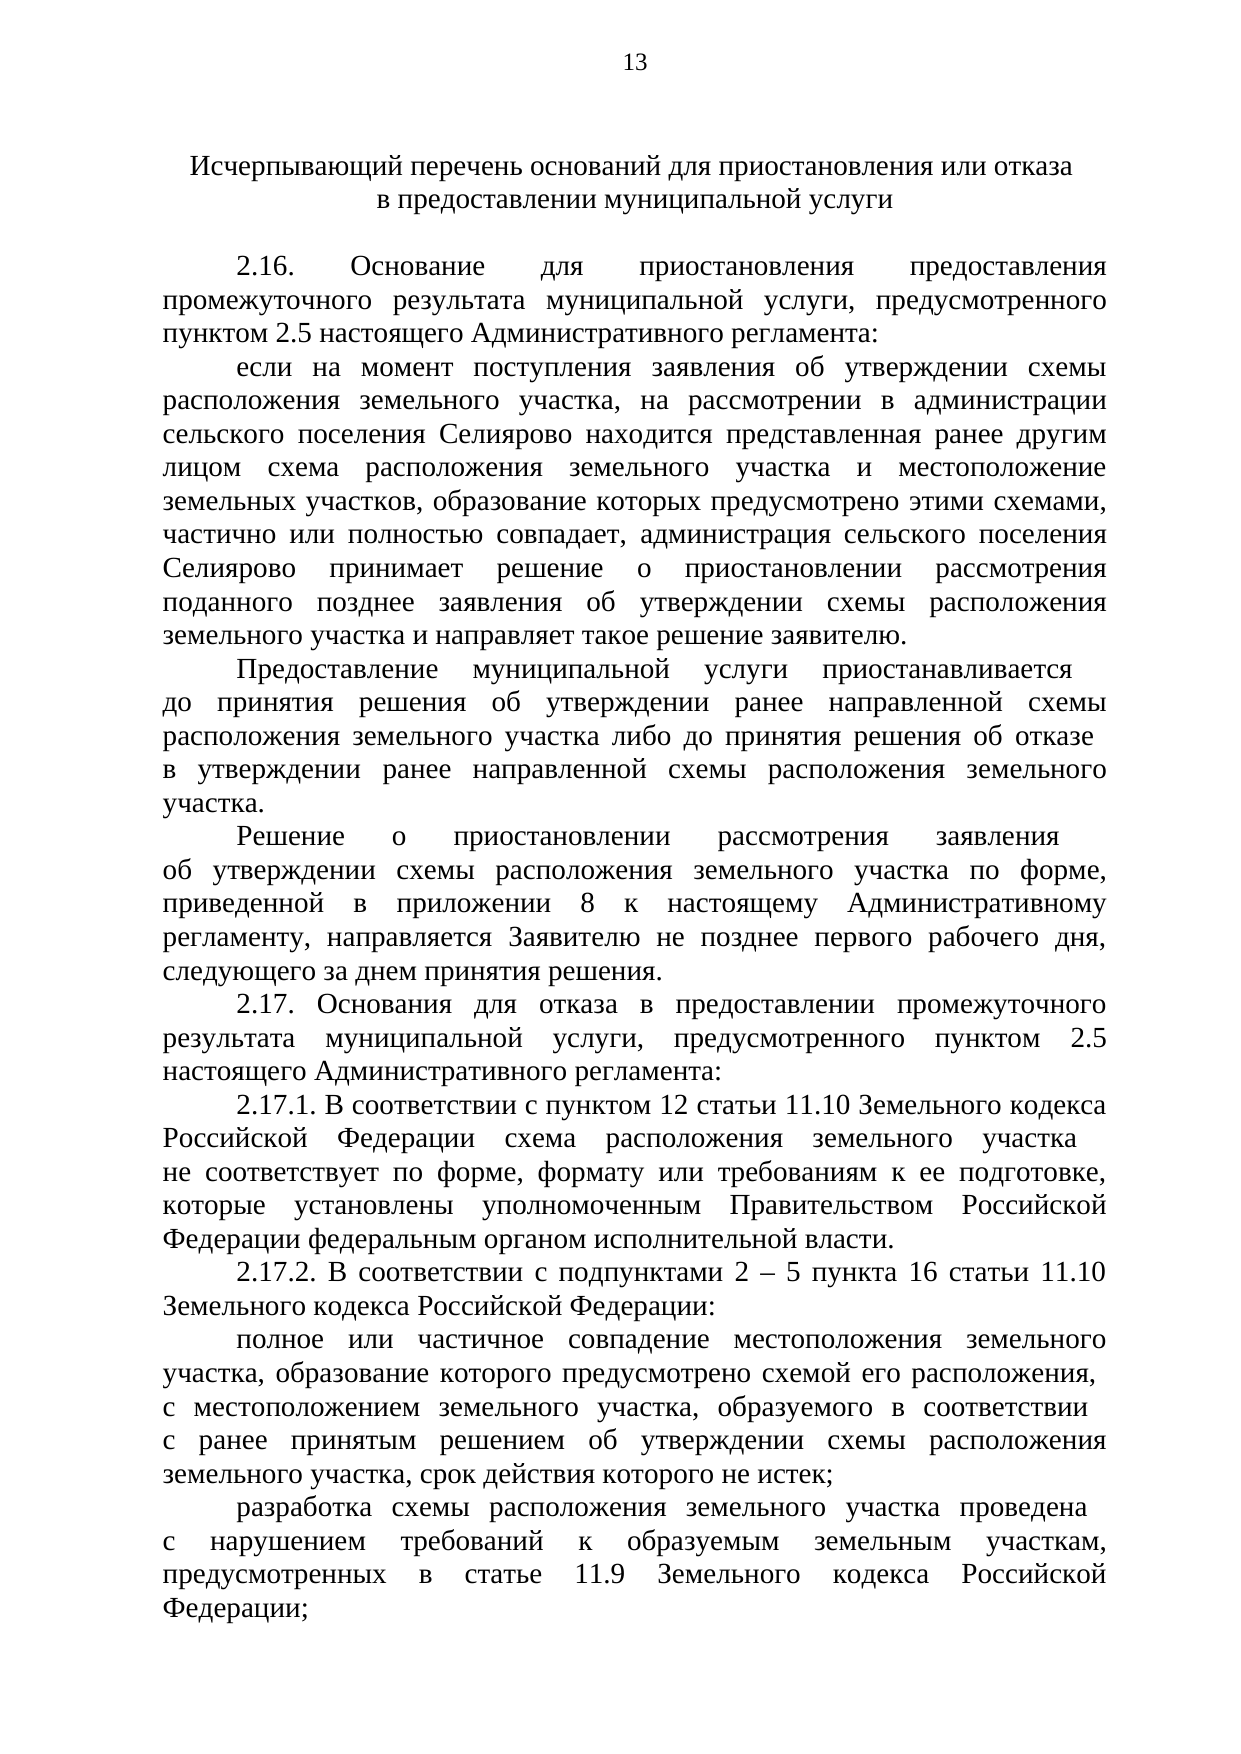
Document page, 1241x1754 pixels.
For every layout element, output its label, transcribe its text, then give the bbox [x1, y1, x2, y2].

text если на момент поступления заявления об утверждении схемы расположения земельного участка, на рассмотрении в администрации сельского поселения Селиярово находится представленная ранее другим лицом схема расположения земельного участка и местоположение земельных участков, образование которых предусмотрено этими схемами, частично или полностью совпадает, администрация сельского поселения Селиярово принимает решение о приостановлении рассмотрения поданного позднее заявления об утверждении схемы расположения земельного участка и направляет такое решение заявителю. [162, 349, 1107, 651]
text 2.17.2. В соответствии с подпунктами 2 – 5 пункта 16 статьи 11.10 Земельного кодекса Российской Федерации: [162, 1254, 1107, 1322]
text Решение о приостановлении рассмотрения заявления об утверждении схемы расположения земельного участка по форме, приведенной в приложении 8 к настоящему Административному регламенту, направляется Заявителю не позднее первого рабочего дня, следующего за днем принятия решения. [162, 818, 1107, 986]
text Исчерпывающий перечень оснований для приостановления или отказа в предоставлении муниципальной услуги [162, 148, 1107, 215]
text 2.17. Основания для отказа в предоставлении промежуточного результата муниципальной услуги, предусмотренного пунктом 2.5 настоящего Административного регламента: [162, 986, 1107, 1087]
text 2.17.1. В соответствии с пунктом 12 статьи 11.10 Земельного кодекса Российской Федерации схема расположения земельного участка не соответствует по форме, формату или требованиям к ее подготовке, которые установлены уполномоченным Правительством Российской Федерации федеральным органом исполнительной власти. [162, 1087, 1107, 1254]
text разработка схемы расположения земельного участка проведена с нарушением требований к образуемым земельным участкам, предусмотренных в статье 11.9 Земельного кодекса Российской Федерации; [162, 1489, 1107, 1623]
text Предоставление муниципальной услуги приостанавливается до принятия решения об утверждении ранее направленной схемы расположения земельного участка либо до принятия решения об отказе в утверждении ранее направленной схемы расположения земельного участка. [162, 651, 1107, 818]
text 2.16. Основание для приостановления предоставления промежуточного результата муниципальной услуги, предусмотренного пунктом 2.5 настоящего Административного регламента: [162, 248, 1107, 349]
text полное или частичное совпадение местоположения земельного участка, образование которого предусмотрено схемой его расположения, с местоположением земельного участка, образуемого в соответствии с ранее принятым решением об утверждении схемы расположения земельного участка, срок действия которого не истек; [162, 1322, 1107, 1489]
